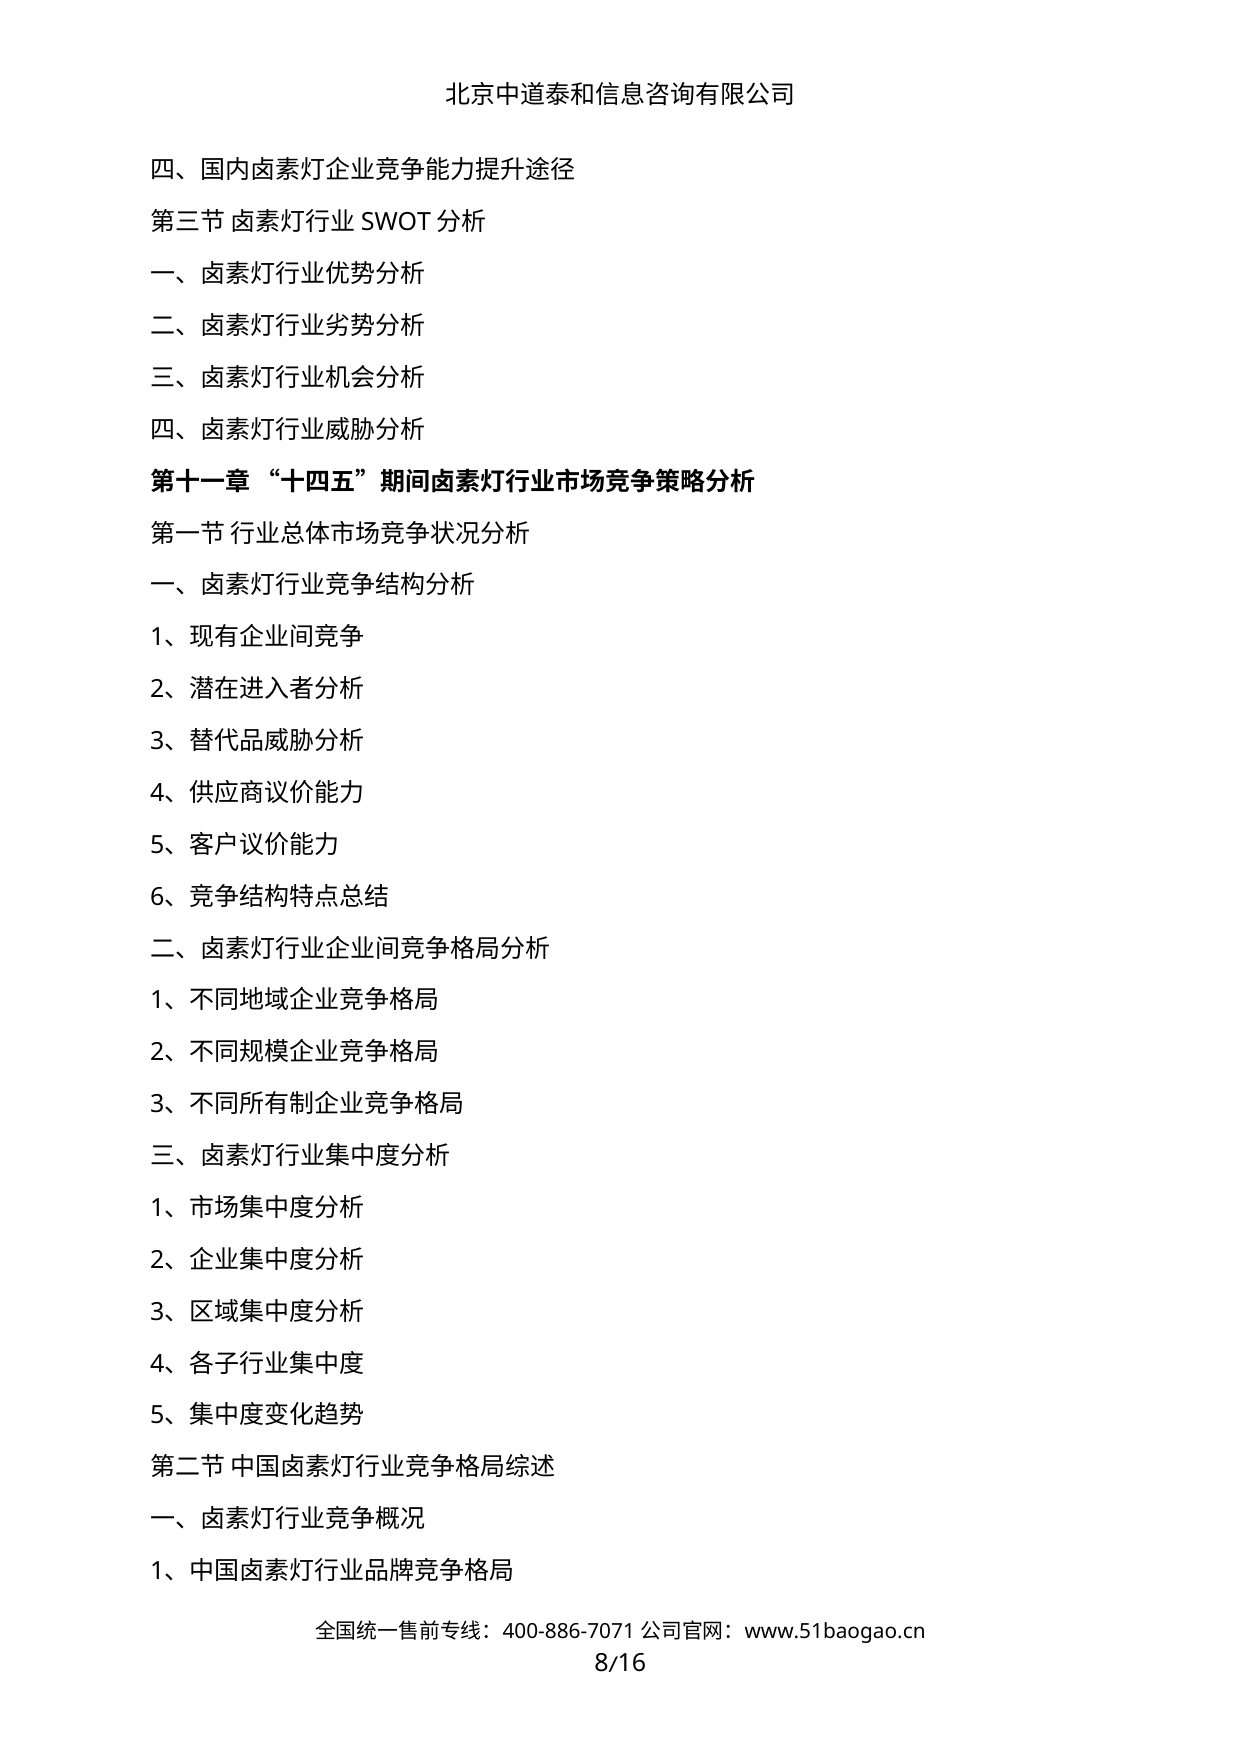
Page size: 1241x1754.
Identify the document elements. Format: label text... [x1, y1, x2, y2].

text 4、各子行业集中度 [150, 1343, 1090, 1379]
text 5、集中度变化趋势 [150, 1395, 1090, 1431]
text 三、卤素灯行业集中度分析 [150, 1136, 1090, 1172]
text 第二节 中国卤素灯行业竞争格局综述 [150, 1447, 1090, 1483]
text 第三节 卤素灯行业SWOT分析 [150, 202, 1090, 238]
text 2、企业集中度分析 [150, 1239, 1090, 1276]
text 一、卤素灯行业竞争概况 [150, 1499, 1090, 1535]
text 1、不同地域企业竞争格局 [150, 980, 1090, 1016]
text 四、国内卤素灯企业竞争能力提升途径 [150, 150, 1090, 186]
text 2、不同规模企业竞争格局 [150, 1032, 1090, 1068]
text 1、市场集中度分析 [150, 1187, 1090, 1224]
text 3、不同所有制企业竞争格局 [150, 1084, 1090, 1120]
text 3、区域集中度分析 [150, 1291, 1090, 1327]
text 二、卤素灯行业劣势分析 [150, 306, 1090, 342]
text 第一节 行业总体市场竞争状况分析 [150, 513, 1090, 549]
text 1、现有企业间竞争 [150, 617, 1090, 653]
text 二、卤素灯行业企业间竞争格局分析 [150, 928, 1090, 964]
text 3、替代品威胁分析 [150, 721, 1090, 757]
text 一、卤素灯行业竞争结构分析 [150, 565, 1090, 601]
text 第十一章 “十四五”期间卤素灯行业市场竞争策略分析 [150, 461, 1090, 497]
text 一、卤素灯行业优势分析 [150, 254, 1090, 290]
text 4、供应商议价能力 [150, 772, 1090, 809]
text 三、卤素灯行业机会分析 [150, 357, 1090, 394]
text 四、卤素灯行业威胁分析 [150, 409, 1090, 446]
text 1、中国卤素灯行业品牌竞争格局 [150, 1551, 1090, 1587]
text 6、竞争结构特点总结 [150, 876, 1090, 912]
text 5、客户议价能力 [150, 824, 1090, 861]
text 2、潜在进入者分析 [150, 669, 1090, 705]
